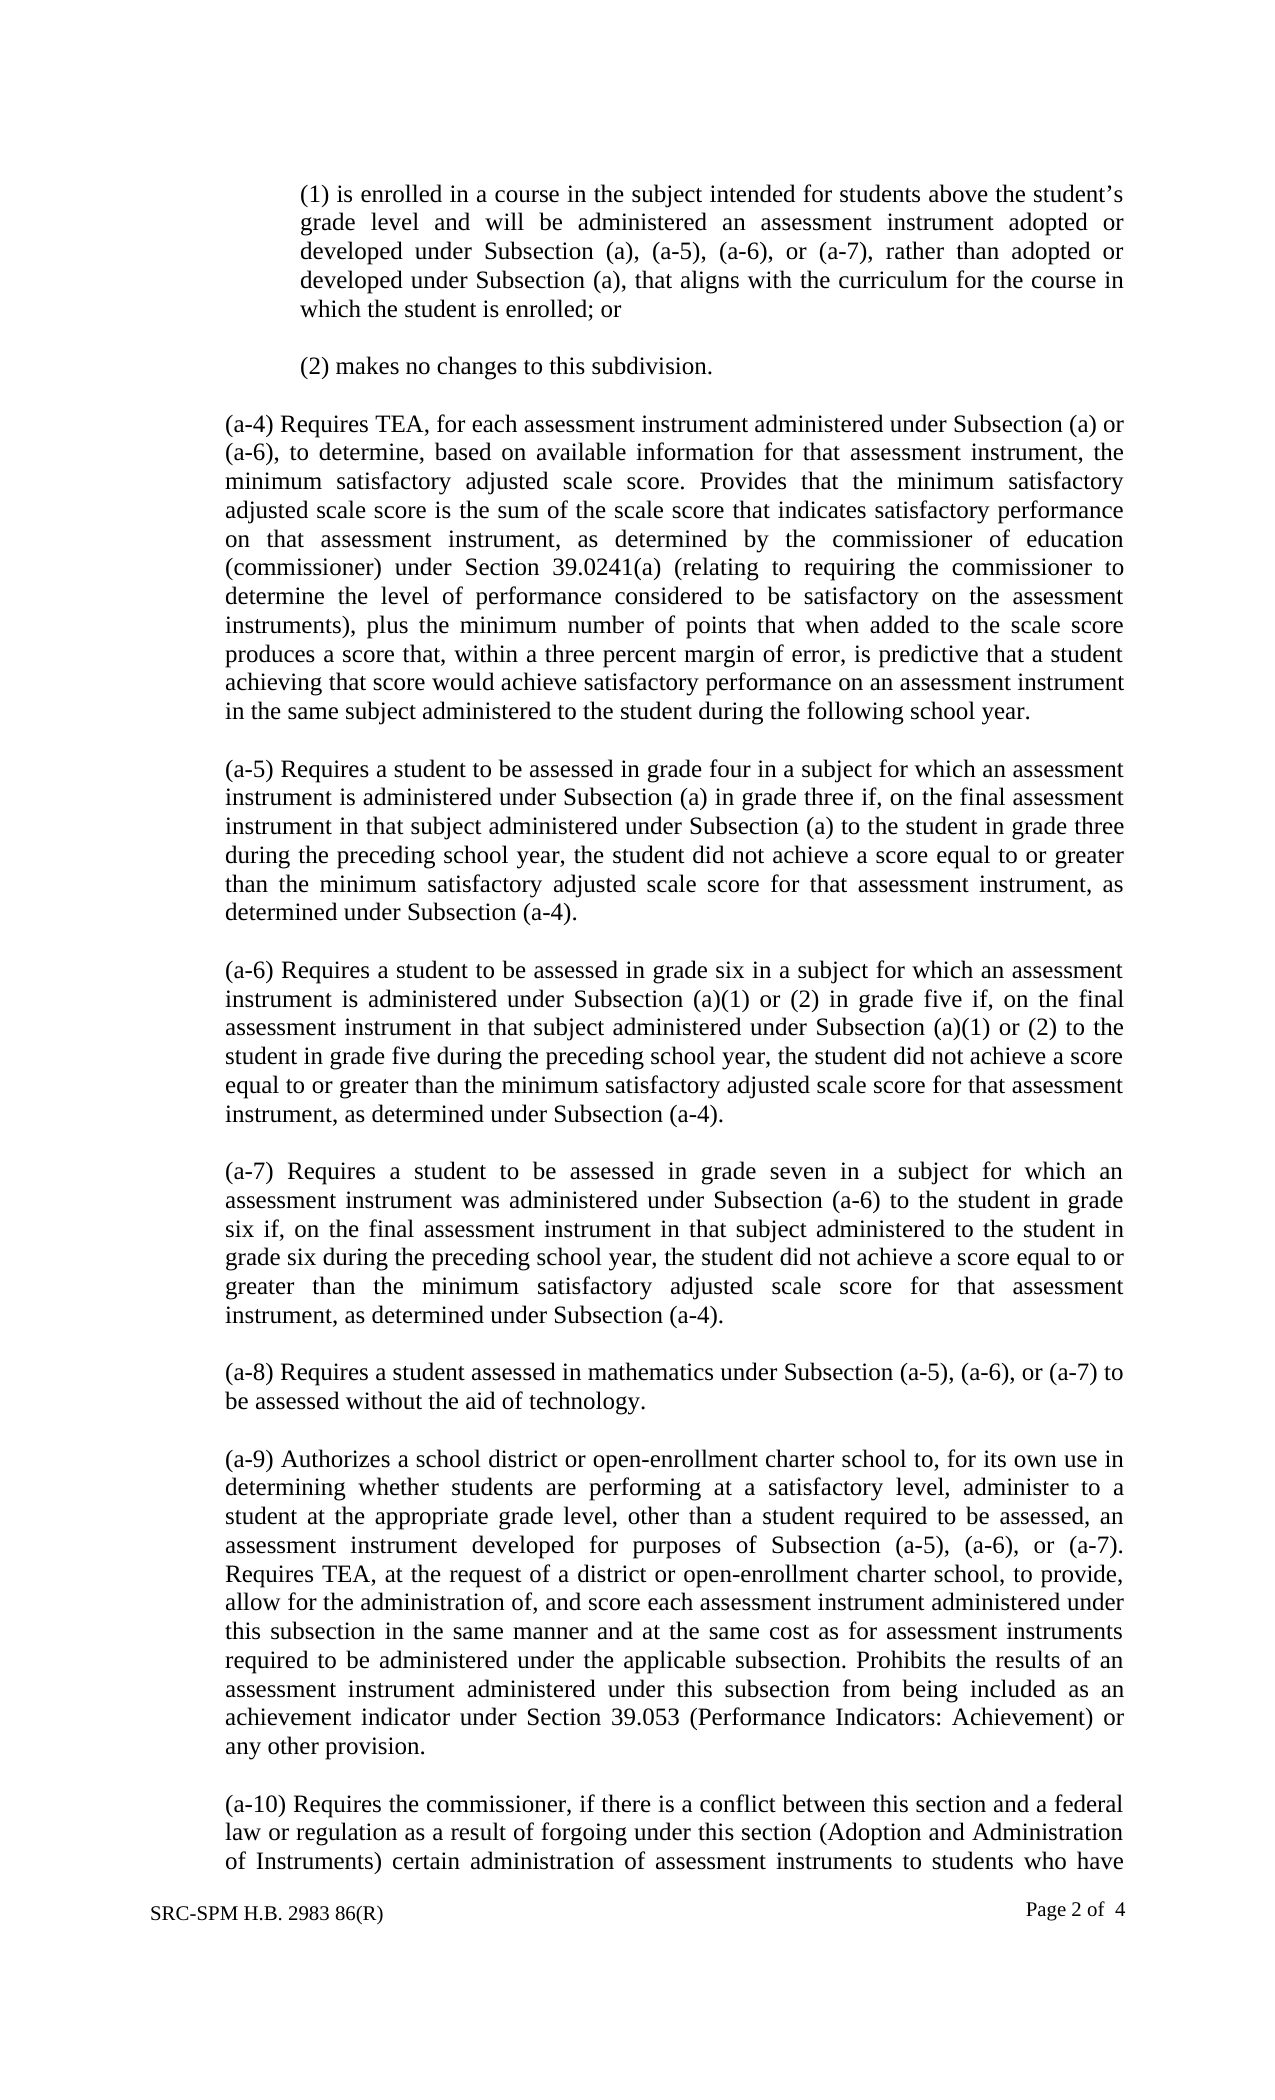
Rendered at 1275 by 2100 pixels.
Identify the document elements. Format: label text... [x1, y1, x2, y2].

text (1) is enrolled in a course in the subject intended for students above the student’s grade level and will be administered an assessment instrument adopted or developed under Subsection (a), (a-5), (a-6), or (a-7), rather than adopted or developed under Subsection (a), that aligns with the curriculum for the course in which the student is enrolled; or [300, 179, 1125, 322]
text (2) makes no changes to this subdivision. [300, 351, 1125, 380]
text (a-4) Requires TEA, for each assessment instrument administered under Subsection (a) or (a-6), to determine, based on available information for that assessment instrument, the minimum satisfactory adjusted scale score. Provides that the minimum satisfactory adjusted scale score is the sum of the scale score that indicates satisfactory performance on that assessment instrument, as determined by the commissioner of education (commissioner) under Section 39.0241(a) (relating to requiring the commissioner to determine the level of performance considered to be satisfactory on the assessment instruments), plus the minimum number of points that when added to the scale score produces a score that, within a three percent margin of error, is predictive that a student achieving that score would achieve satisfactory performance on an assessment instrument in the same subject administered to the student during the following school year. [225, 409, 1125, 725]
text (a-6) Requires a student to be assessed in grade six in a subject for which an assessment instrument is administered under Subsection (a)(1) or (2) in grade five if, on the final assessment instrument in that subject administered under Subsection (a)(1) or (2) to the student in grade five during the preceding school year, the student did not achieve a score equal to or greater than the minimum satisfactory adjusted scale score for that assessment instrument, as determined under Subsection (a-4). [225, 955, 1125, 1127]
text (a-5) Requires a student to be assessed in grade four in a subject for which an assessment instrument is administered under Subsection (a) in grade three if, on the final assessment instrument in that subject administered under Subsection (a) to the student in grade three during the preceding school year, the student did not achieve a score equal to or greater than the minimum satisfactory adjusted scale score for that assessment instrument, as determined under Subsection (a-4). [225, 754, 1125, 926]
text (a-8) Requires a student assessed in mathematics under Subsection (a-5), (a-6), or (a-7) to be assessed without the aid of technology. [225, 1357, 1125, 1415]
text (a-7) Requires a student to be assessed in grade seven in a subject for which an assessment instrument was administered under Subsection (a-6) to the student in grade six if, on the final assessment instrument in that subject administered to the student in grade six during the preceding school year, the student did not achieve a score equal to or greater than the minimum satisfactory adjusted scale score for that assessment instrument, as determined under Subsection (a-4). [225, 1156, 1125, 1329]
text (a-9) Authorizes a school district or open-enrollment charter school to, for its own use in determining whether students are performing at a satisfactory level, administer to a student at the appropriate grade level, other than a student required to be assessed, an assessment instrument developed for purposes of Subsection (a-5), (a-6), or (a-7). Requires TEA, at the request of a district or open-enrollment charter school, to provide, allow for the administration of, and score each assessment instrument administered under this subsection in the same manner and at the same cost as for assessment instruments required to be administered under the applicable subsection. Prohibits the results of an assessment instrument administered under this subsection from being included as an achievement indicator under Section 39.053 (Performance Indicators: Achievement) or any other provision. [225, 1444, 1125, 1760]
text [225, 1789, 1125, 1875]
